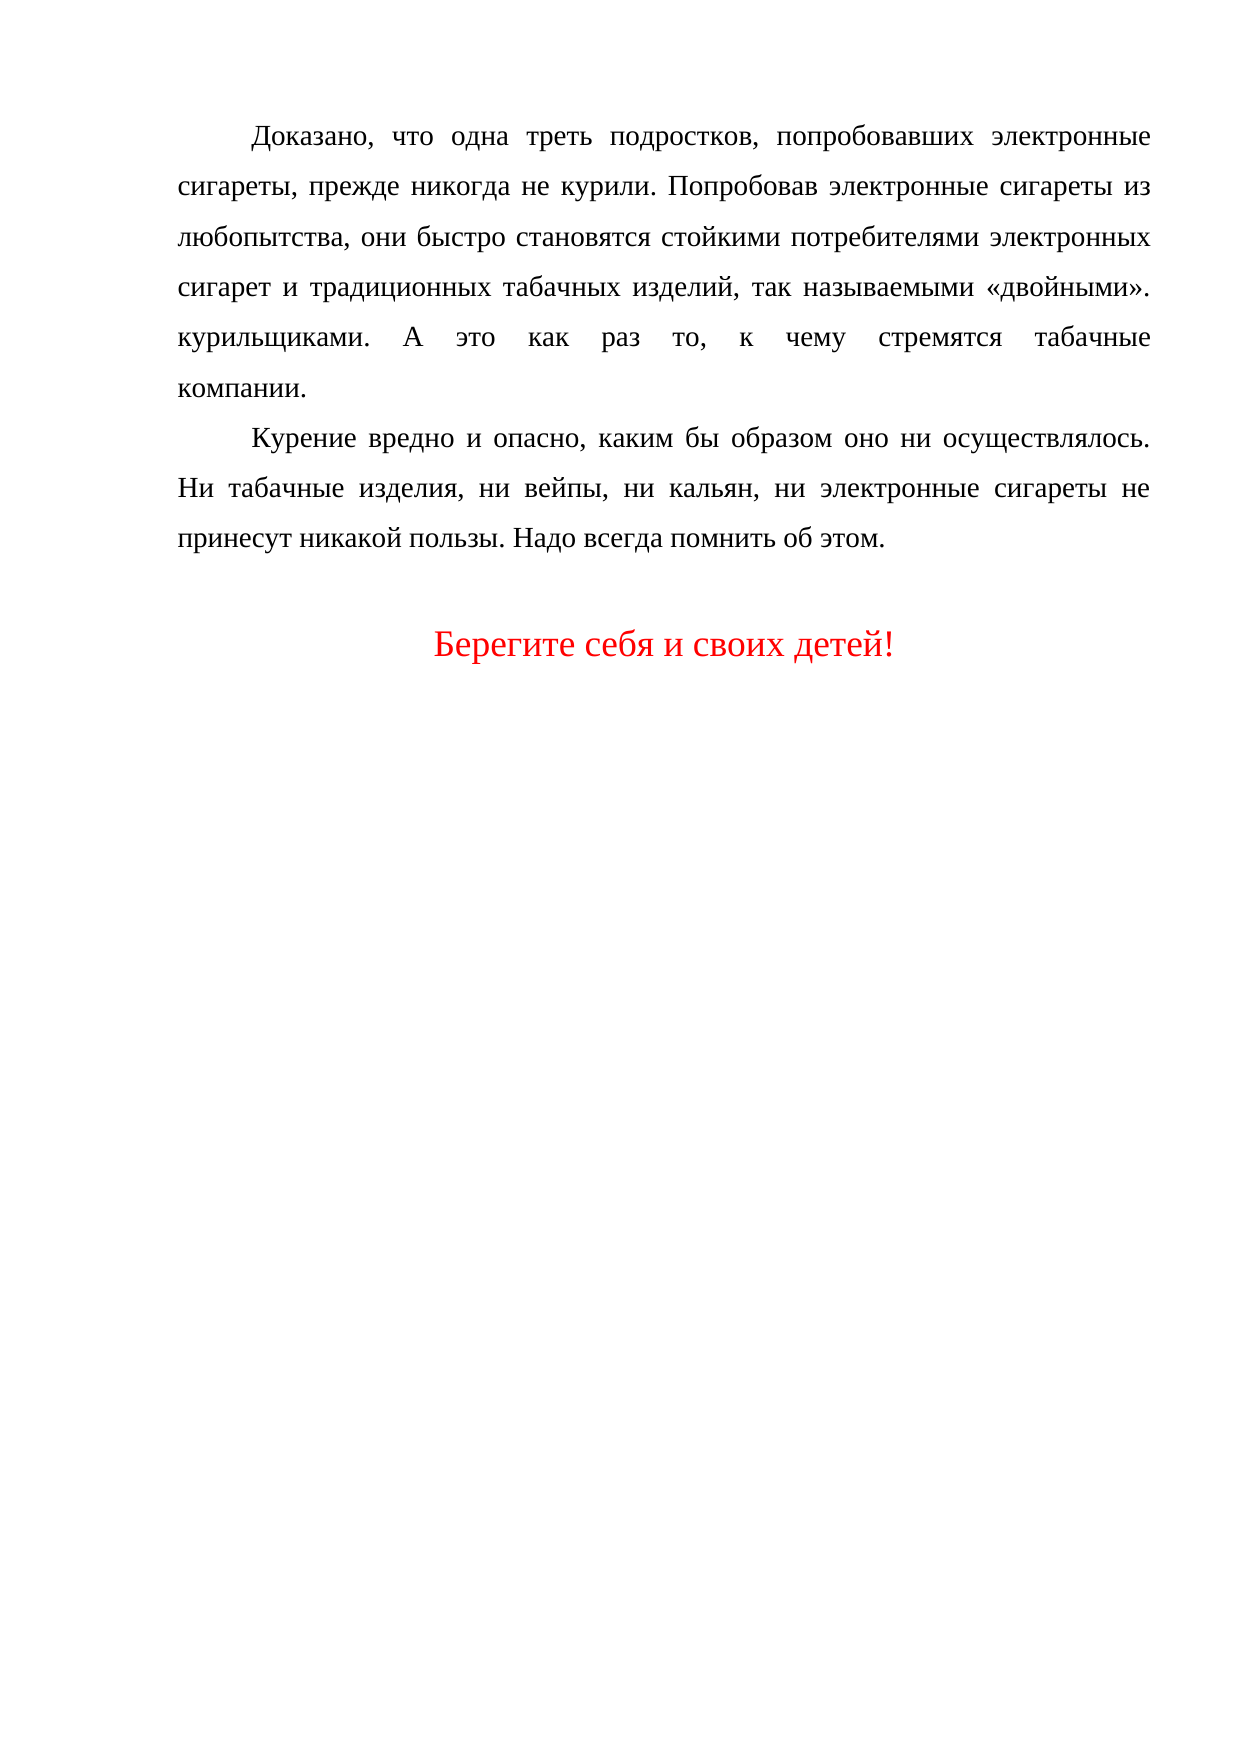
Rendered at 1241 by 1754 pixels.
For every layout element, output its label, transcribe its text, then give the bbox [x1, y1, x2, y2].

text Курение вредно и опасно, каким бы образом оно ни осуществлялось. Ни табачные изделия, ни вейпы, ни кальян, ни электронные сигареты не принесут никакой пользы. Надо всегда помнить об этом. [177, 420, 1152, 554]
text Берегите себя и своих детей! [177, 621, 1152, 664]
text Доказано, что одна треть подростков, попробовавших электронные сигареты, прежде никогда не курили. Попробовав электронные сигареты из любопытства, они быстро становятся стойкими потребителями электронных сигарет и традиционных табачных изделий, так называемыми «двойными». курильщиками. А это как раз то, к чему стремятся табачные компании. [177, 118, 1152, 403]
